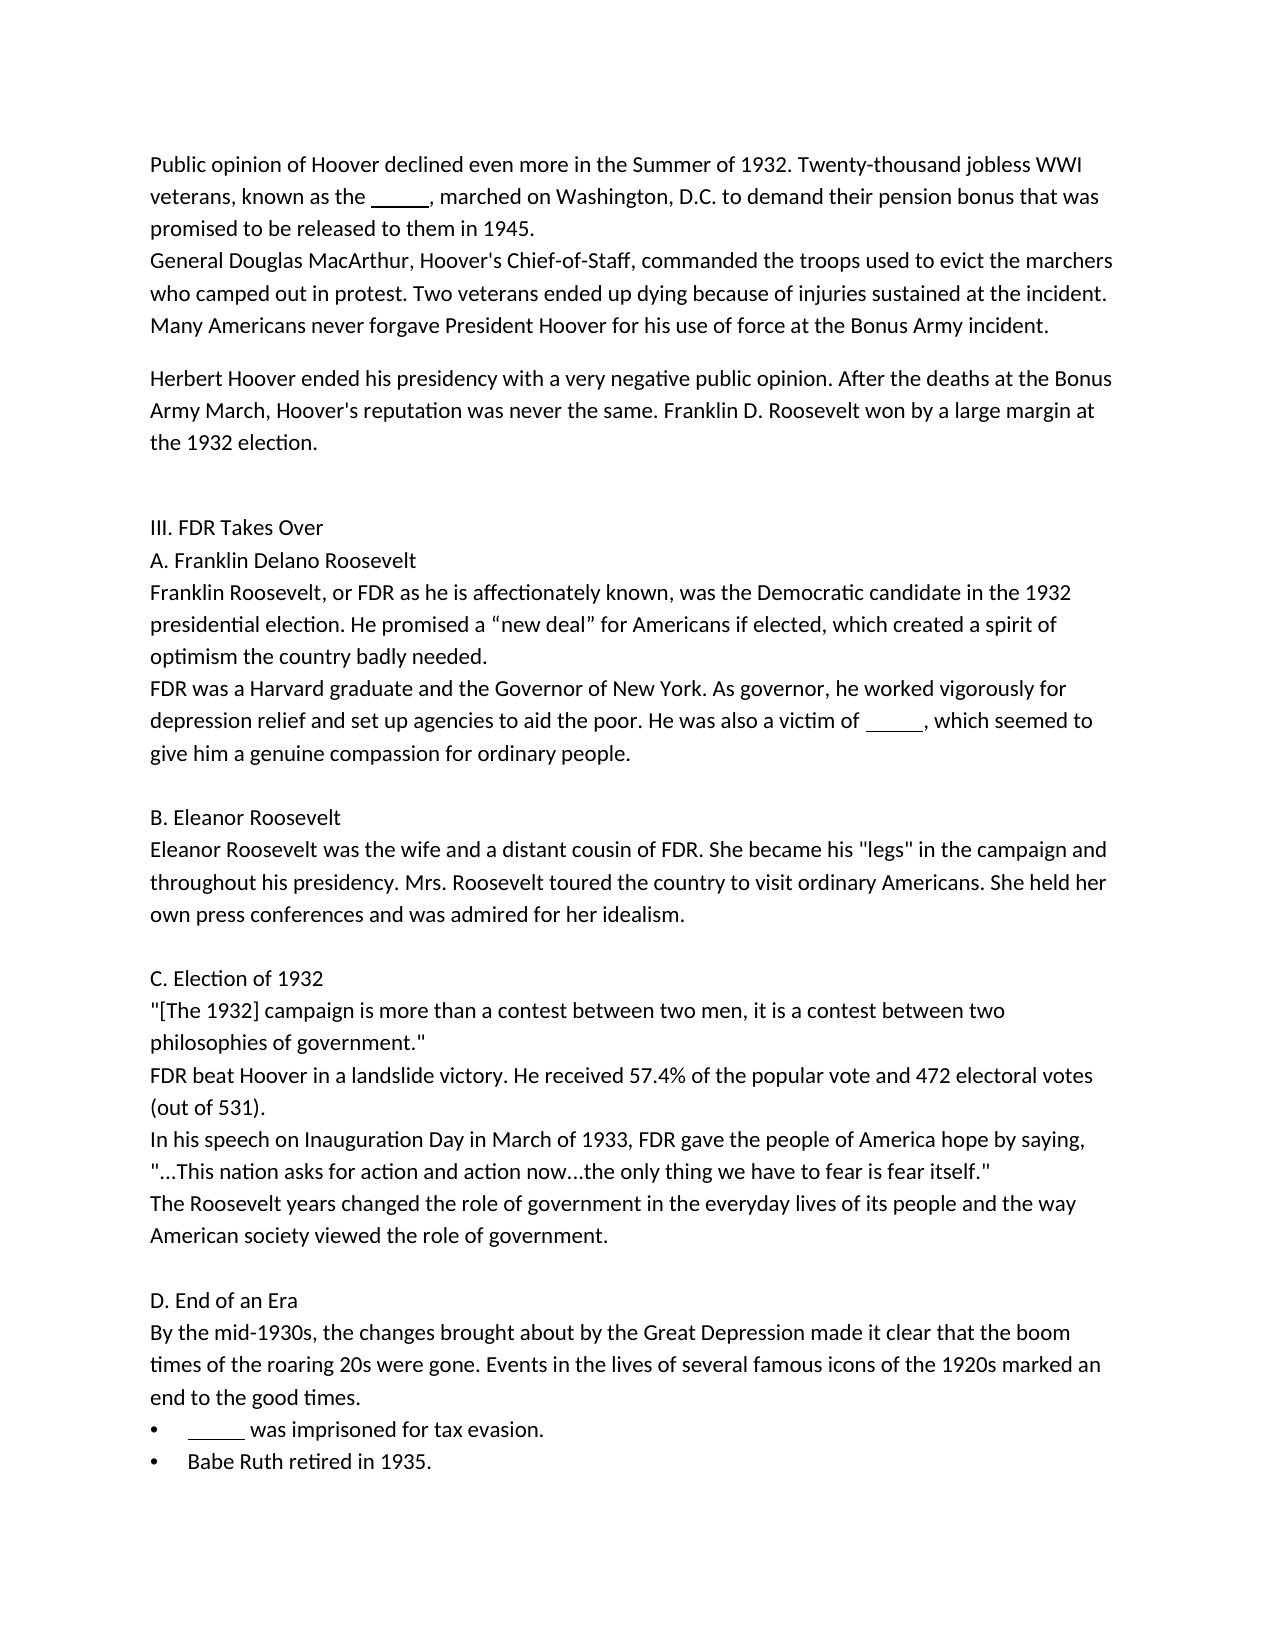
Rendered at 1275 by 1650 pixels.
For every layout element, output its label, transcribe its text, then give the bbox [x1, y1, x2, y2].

text The Roosevelt years changed the role of government in the everyday lives of its people and the way American society viewed the role of government. [150, 1189, 1125, 1250]
text FDR beat Hoover in a landslide victory. He received 57.4% of the popular vote and 472 electoral votes (out of 531). [150, 1061, 1125, 1121]
text By the mid-1930s, the changes brought about by the Great Depression made it clear that the boom times of the roaring 20s were gone. Events in the lives of several famous icons of the 1920s marked an end to the good times. [150, 1318, 1125, 1411]
text B. Eleanor Roosevelt [150, 803, 1125, 831]
text A. Franklin Delano Roosevelt [150, 546, 1125, 574]
text Herbert Hoover ended his presidency with a very negative public opinion. After the deaths at the Bonus Army March, Hoover's reputation was never the same. Franklin D. Roosevelt won by a large margin at the 1932 election. [150, 364, 1125, 456]
text D. End of an Era [150, 1286, 1125, 1314]
text C. Election of 1932 [150, 964, 1125, 992]
text Eleanor Roosevelt was the wife and a distant cousin of FDR. She became his "legs" in the campaign and throughout his presidency. Mrs. Roosevelt toured the country to visit ordinary Americans. She held her own press conferences and was admired for her idealism. [150, 835, 1125, 928]
text In his speech on Inauguration Day in March of 1933, FDR gave the people of America hope by saying, "...This nation asks for action and action now...the only thing we have to fear is fear itself." [150, 1125, 1125, 1185]
text "[The 1932] campaign is more than a contest between two men, it is a contest between two philosophies of government." [150, 996, 1125, 1057]
text Public opinion of Hoover declined even more in the Summer of 1932. Twenty-thousand jobless WWI veterans, known as the , marched on Washington, D.C. to demand their pension bonus that was promised to be released to them in 1945. [150, 150, 1125, 242]
text General Douglas MacArthur, Hoover's Chief-of-Staff, commanded the troops used to evict the marchers who camped out in protest. Two veterans ended up dying because of injuries sustained at the incident. Many Americans never forgave President Hoover for his use of force at the Bonus Army incident. [150, 247, 1125, 339]
list Babe Ruth retired in 1935. [150, 1447, 1125, 1475]
text FDR was a Harvard graduate and the Governor of New York. As governor, he worked vigorously for depression relief and set up agencies to aid the poor. He was also a victim of , which seemed to give him a genuine compassion for ordinary people. [150, 674, 1125, 767]
text III. FDR Takes Over [150, 513, 1125, 542]
list was imprisoned for tax evasion. [150, 1415, 1125, 1443]
text Franklin Roosevelt, or FDR as he is affectionately known, was the Democratic candidate in the 1932 presidential election. He promised a “new deal” for Americans if elected, which created a spirit of optimism the country badly needed. [150, 578, 1125, 670]
